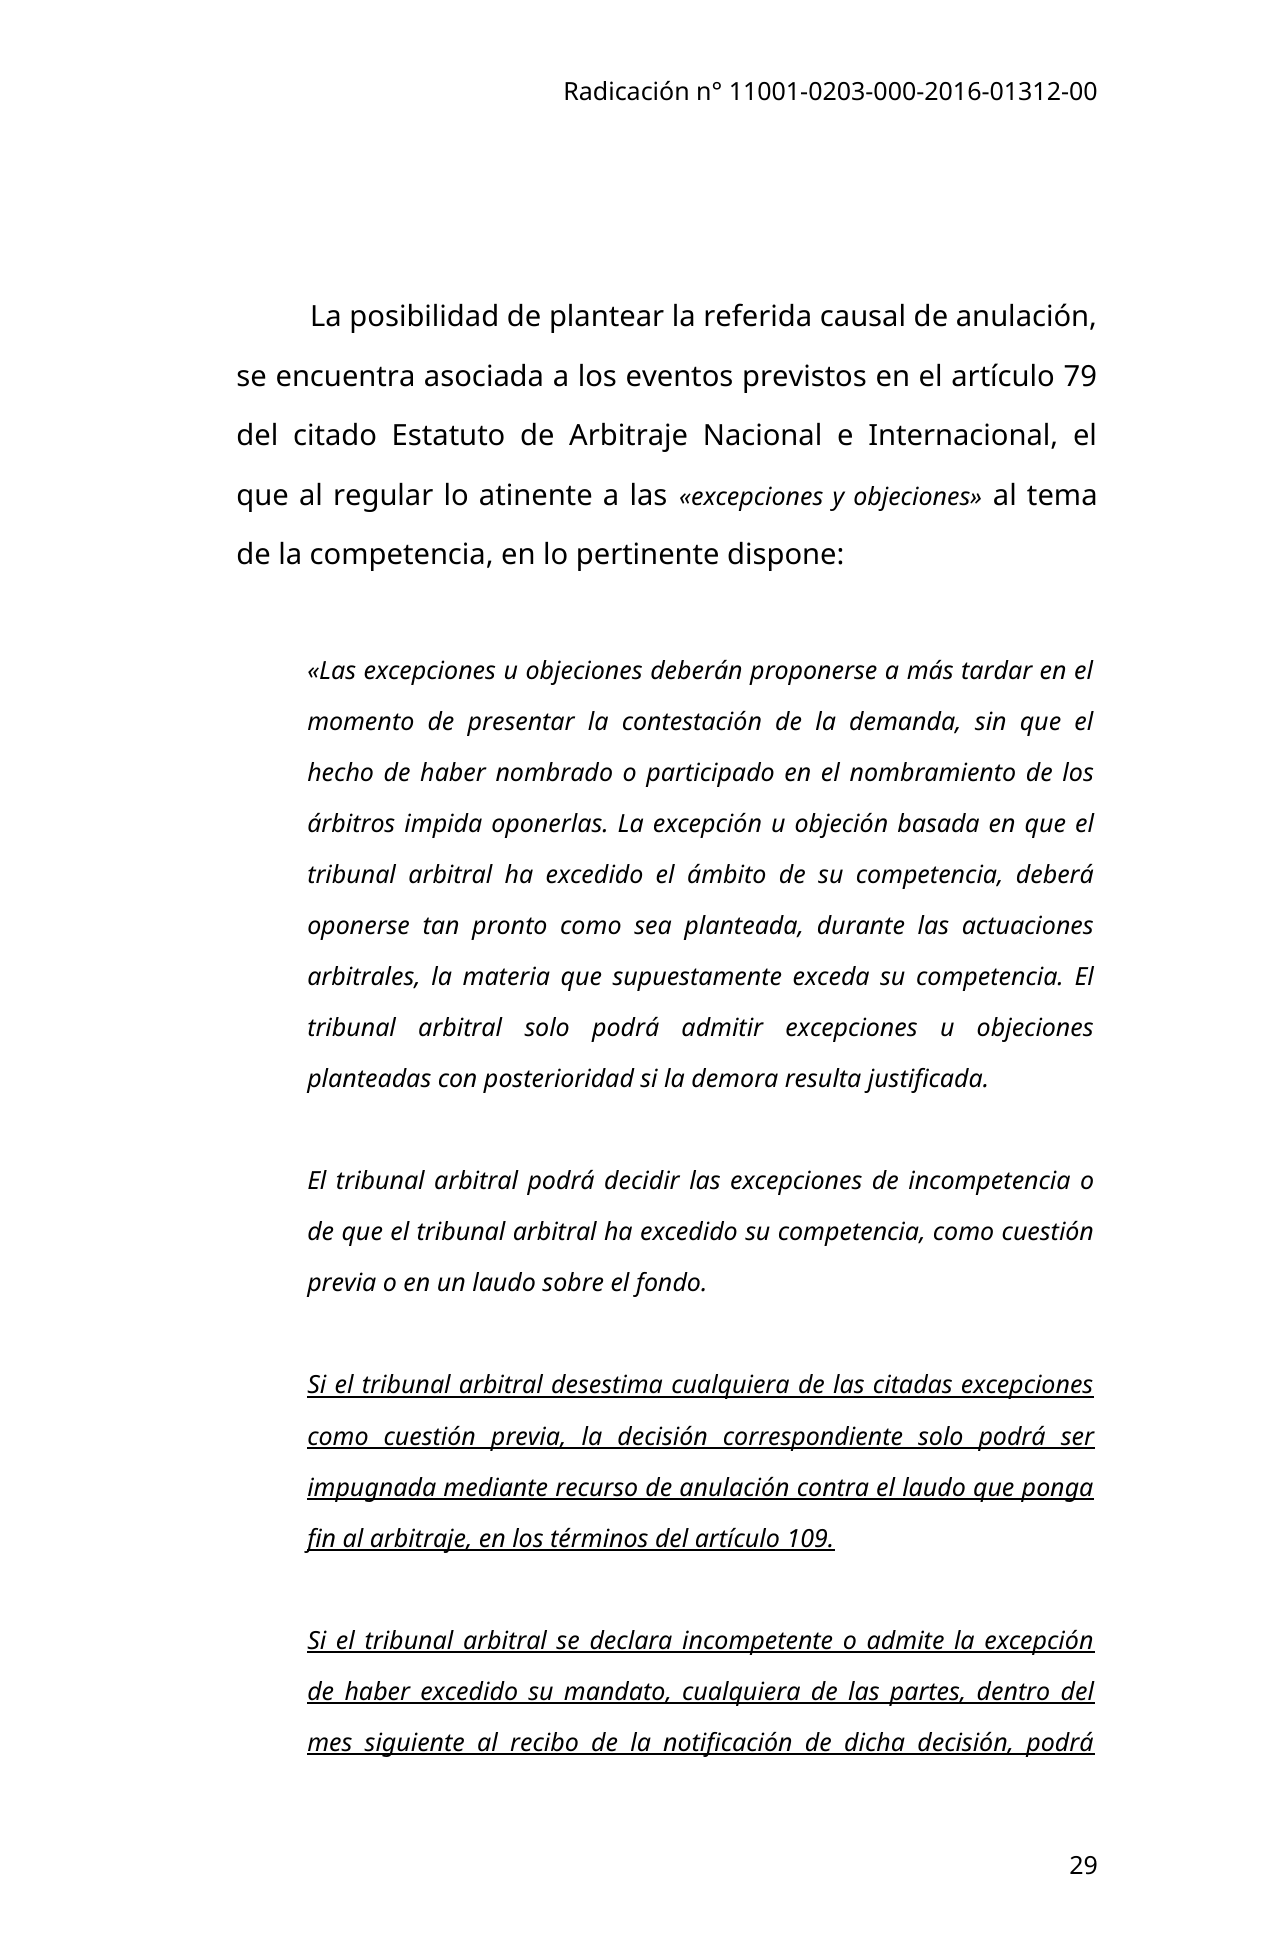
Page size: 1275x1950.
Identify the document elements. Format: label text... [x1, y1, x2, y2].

text La posibilidad de plantear la referida causal de anulación, se encuentra asociada a los eventos previstos en el artículo 79 del citado Estatuto de Arbitraje Nacional e Internacional, el que al regular lo atinente a las «excepciones y objeciones» al tema de la competencia, en lo pertinente dispone: [236, 296, 1098, 573]
text El tribunal arbitral podrá decidir las excepciones de incompetencia o de que el tribunal arbitral ha excedido su competencia, como cuestión previa o en un laudo sobre el fondo. [307, 1163, 1098, 1299]
text «Las excepciones u objeciones deberán proponerse a más tardar en el momento de presentar la contestación de la demanda, sin que el hecho de haber nombrado o participado en el nombramiento de los árbitros impida oponerlas. La excepción u objeción basada en que el tribunal arbitral ha excedido el ámbito de su competencia, deberá oponerse tan pronto como sea planteada, durante las actuaciones arbitrales, la materia que supuestamente exceda su competencia. El tribunal arbitral solo podrá admitir excepciones u objeciones planteadas con posterioridad si la demora resulta justificada. [307, 653, 1098, 1095]
text Si el tribunal arbitral desestima cualquiera de las citadas excepciones como cuestión previa, la decisión correspondiente solo podrá ser impugnada mediante recurso de anulación contra el laudo que ponga fin al arbitraje, en los términos del artículo 109. [307, 1367, 1098, 1554]
